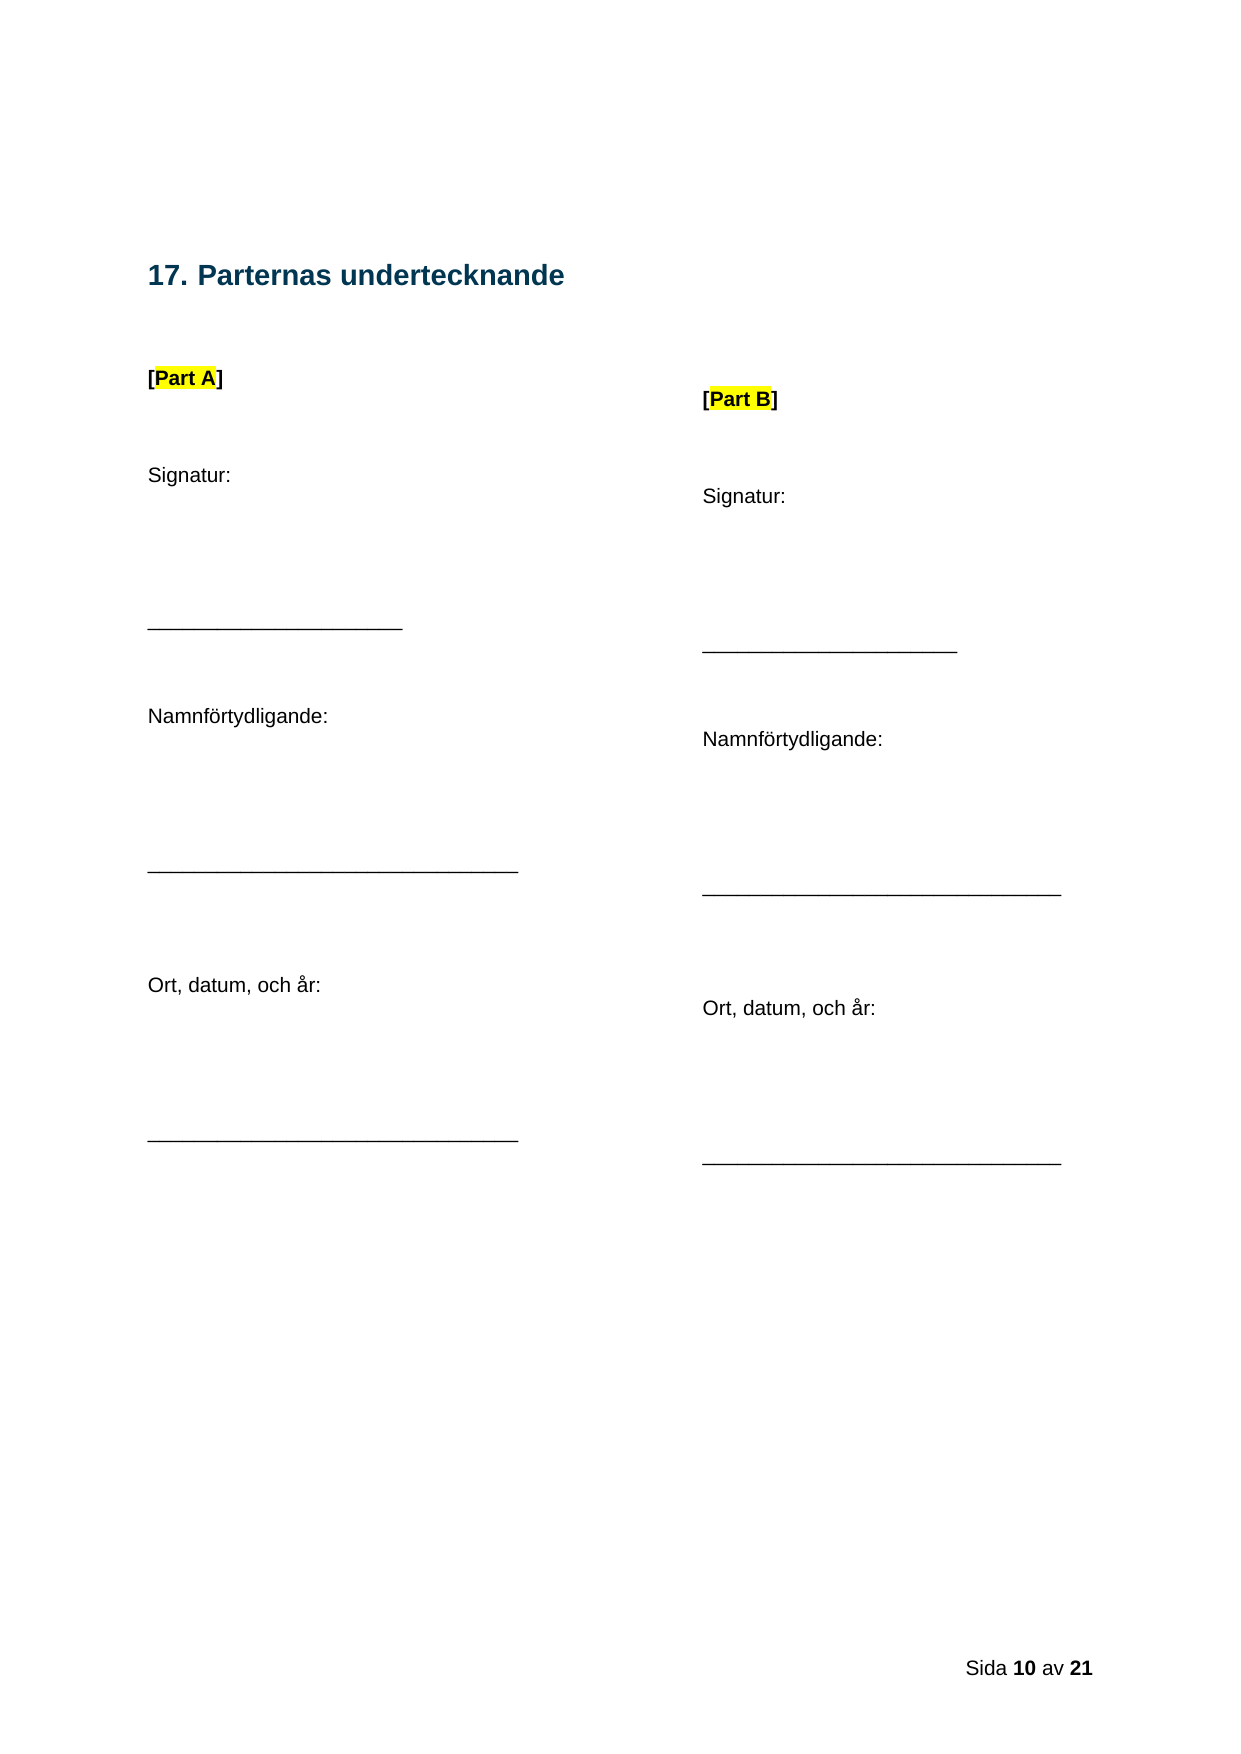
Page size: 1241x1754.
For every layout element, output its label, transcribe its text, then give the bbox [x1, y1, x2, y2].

text _______________________________ [702, 1142, 1093, 1166]
text Namnförtydligande: [702, 726, 1093, 750]
text ________________________________ [148, 850, 702, 874]
subtitle Parternas undertecknande [148, 258, 1093, 292]
text _______________________________ [702, 873, 1093, 897]
subtitle [Part B] [771, 386, 1093, 410]
text Signatur: [702, 484, 1093, 508]
text Signatur: [148, 463, 702, 487]
text ______________________ [148, 607, 702, 631]
text Ort, datum, och år: [702, 996, 1093, 1020]
subtitle [Part A] [216, 366, 702, 389]
text Namnförtydligande: [148, 703, 702, 727]
text Ort, datum, och år: [148, 973, 702, 997]
text ________________________________ [148, 1119, 702, 1143]
text ______________________ [702, 630, 1093, 654]
